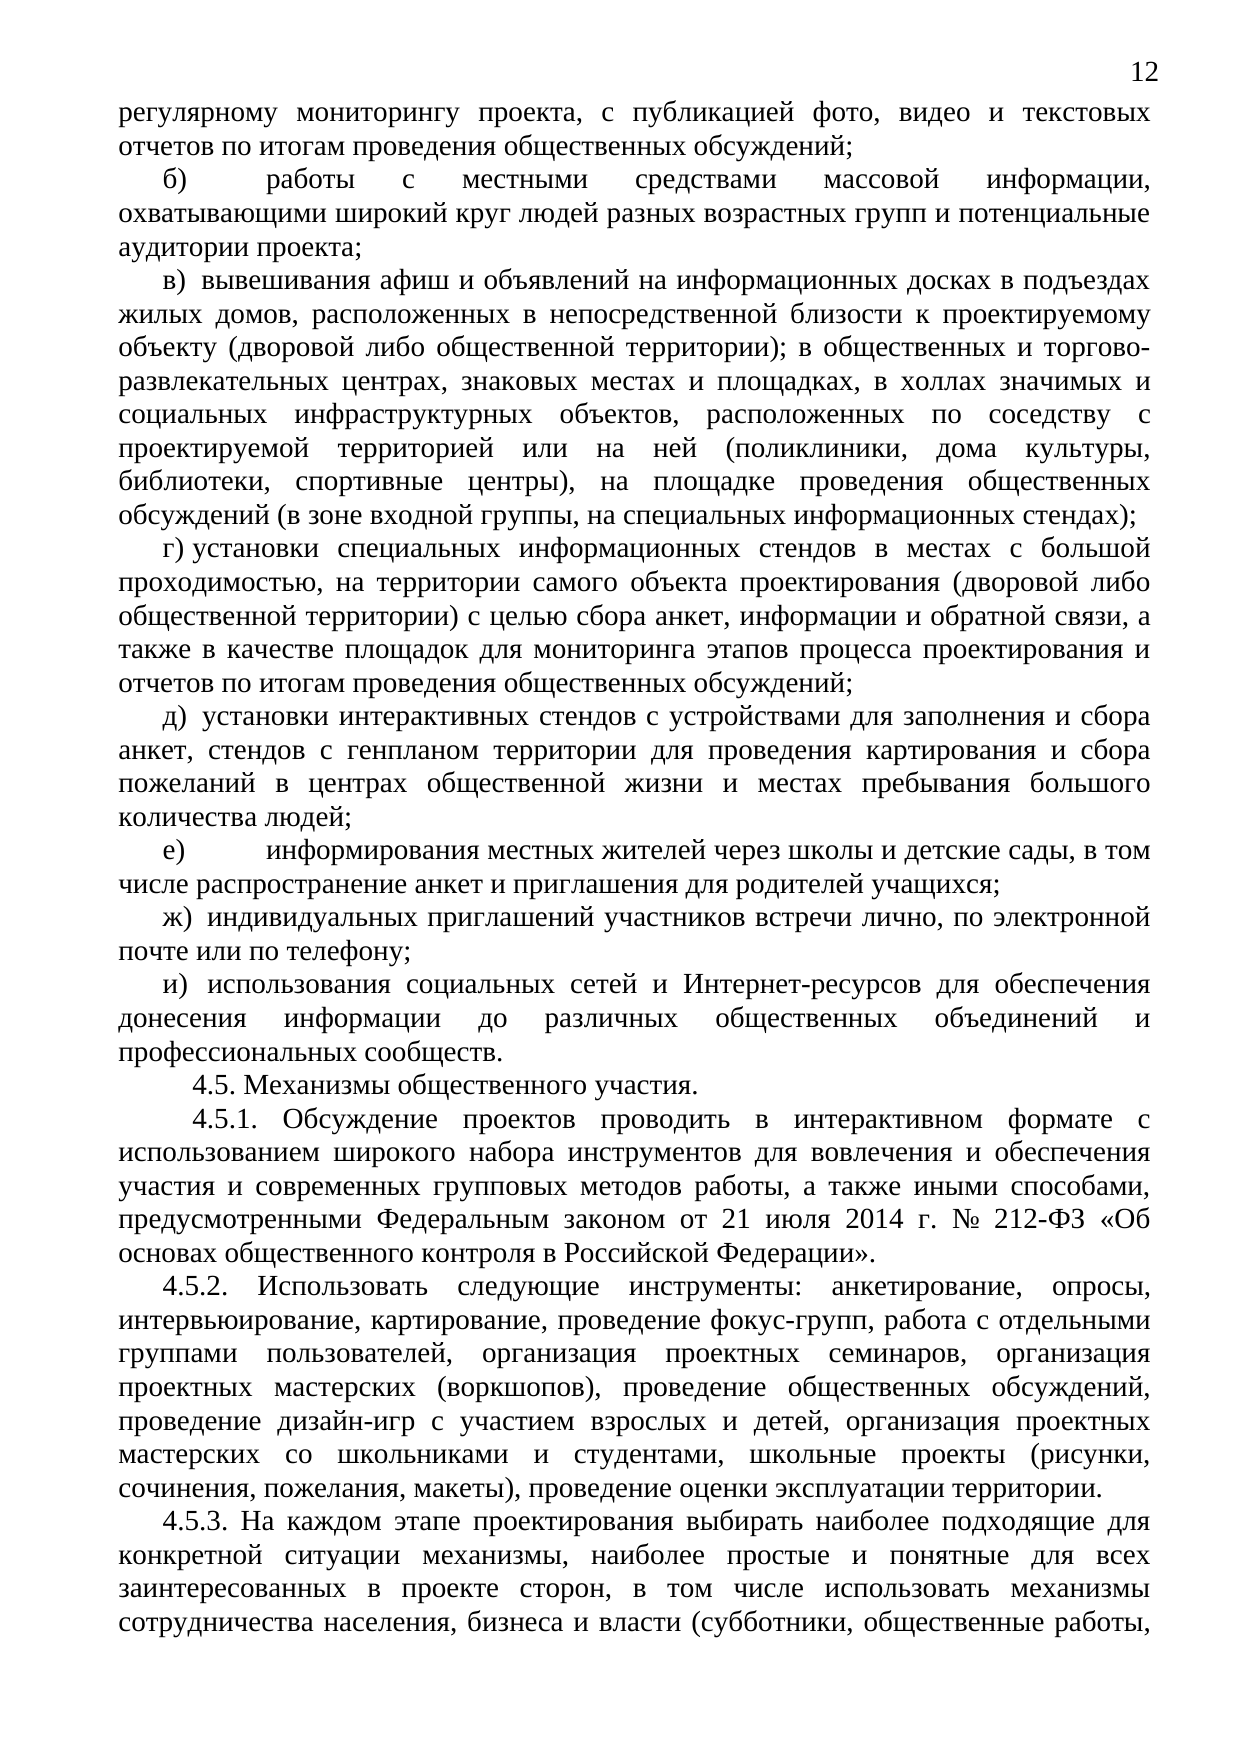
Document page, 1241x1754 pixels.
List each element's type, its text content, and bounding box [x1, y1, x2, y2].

text и) использования социальных сетей и Интернет-ресурсов для обеспечения донесения информации до различных общественных объединений и профессиональных сообществ. [118, 967, 1152, 1067]
text ж) индивидуальных приглашений участников встречи лично, по электронной почте или по телефону; [118, 899, 1152, 967]
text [118, 1503, 1152, 1637]
list 4.5.1. Обсуждение проектов проводить в интерактивном формате с использованием широкого набора инструментов для вовлечения и обеспечения участия и современных групповых методов работы, а также иными способами, предусмотренными Федеральным законом от 21 июля 2014 г. № 212-ФЗ «Об основах общественного контроля в Российской Федерации». [118, 1101, 1152, 1268]
text в) вывешивания афиш и объявлений на информационных досках в подъездах жилых домов, расположенных в непосредственной близости к проектируемому объекту (дворовой либо общественной территории); в общественных и торгово-развлекательных центрах, знаковых местах и площадках, в холлах значимых и социальных инфраструктурных объектов, расположенных по соседству с проектируемой территорией или на ней (поликлиники, дома культуры, библиотеки, спортивные центры), на площадке проведения общественных обсуждений (в зоне входной группы, на специальных информационных стендах); [118, 262, 1152, 531]
text 4.5. Механизмы общественного участия. [118, 1067, 1152, 1101]
text б) работы с местными средствами массовой информации, охватывающими широкий круг людей разных возрастных групп и потенциальные аудитории проекта; [118, 162, 1152, 262]
text е) информирования местных жителей через школы и детские сады, в том числе распространение анкет и приглашения для родителей учащихся; [118, 832, 1152, 899]
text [118, 94, 1152, 162]
text г) установки специальных информационных стендов в местах с большой проходимостью, на территории самого объекта проектирования (дворовой либо общественной территории) с целью сбора анкет, информации и обратной связи, а также в качестве площадок для мониторинга этапов процесса проектирования и отчетов по итогам проведения общественных обсуждений; [118, 531, 1152, 698]
text д) установки интерактивных стендов с устройствами для заполнения и сбора анкет, стендов с генпланом территории для проведения картирования и сбора пожеланий в центрах общественной жизни и местах пребывания большого количества людей; [118, 698, 1152, 832]
text 4.5.2. Использовать следующие инструменты: анкетирование, опросы, интервьюирование, картирование, проведение фокус-групп, работа с отдельными группами пользователей, организация проектных семинаров, организация проектных мастерских (воркшопов), проведение общественных обсуждений, проведение дизайн-игр с участием взрослых и детей, организация проектных мастерских со школьниками и студентами, школьные проекты (рисунки, сочинения, пожелания, макеты), проведение оценки эксплуатации территории. [118, 1268, 1152, 1503]
